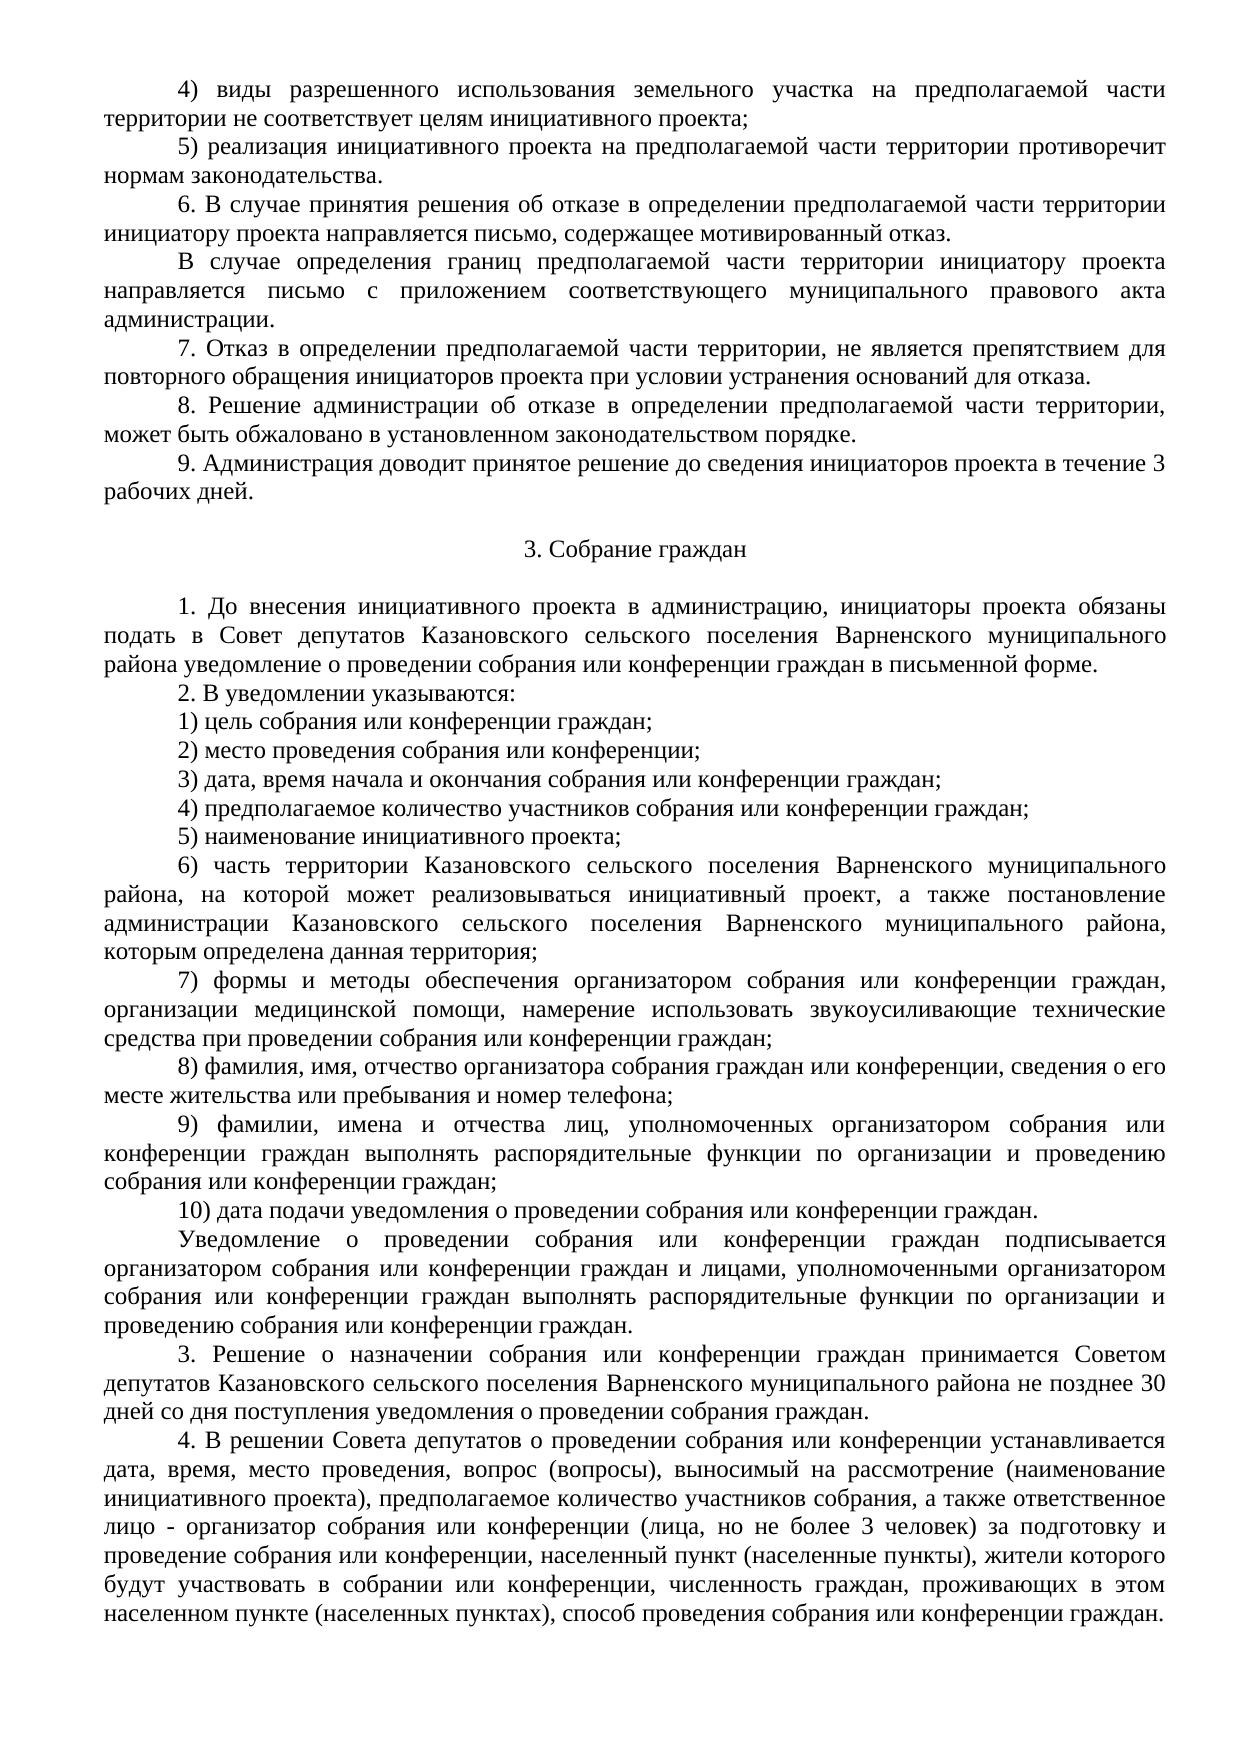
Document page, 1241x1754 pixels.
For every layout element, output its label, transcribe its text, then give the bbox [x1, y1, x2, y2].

text 8. Решение администрации об отказе в определении предполагаемой части территории, может быть обжаловано в установленном законодательством порядке. [103, 390, 1167, 448]
text 4) предполагаемое количество участников собрания или конференции граждан; [103, 793, 1167, 821]
text 3. Решение о назначении собрания или конференции граждан принимается Советом депутатов Казановского сельского поселения Варненского муниципального района не позднее 30 дней со дня поступления уведомления о проведении собрания граждан. [103, 1339, 1167, 1425]
text 1) цель собрания или конференции граждан; [103, 706, 1167, 735]
text 6. В случае принятия решения об отказе в определении предполагаемой части территории инициатору проекта направляется письмо, содержащее мотивированный отказ. [103, 189, 1167, 246]
text 2. В уведомлении указываются: [103, 678, 1167, 706]
text 9. Администрация доводит принятое решение до сведения инициаторов проекта в течение 3 рабочих дней. [103, 448, 1167, 505]
text 7) формы и методы обеспечения организатором собрания или конференции граждан, организации медицинской помощи, намерение использовать звукоусиливающие технические средства при проведении собрания или конференции граждан; [103, 965, 1167, 1051]
text 6) часть территории Казановского сельского поселения Варненского муниципального района, на которой может реализовываться инициативный проект, а также постановление администрации Казановского сельского поселения Варненского муниципального района, которым определена данная территория; [103, 850, 1167, 965]
text 10) дата подачи уведомления о проведении собрания или конференции граждан. [103, 1195, 1167, 1224]
text В случае определения границ предполагаемой части территории инициатору проекта направляется письмо с приложением соответствующего муниципального правового акта администрации. [103, 246, 1167, 333]
text 5) реализация инициативного проекта на предполагаемой части территории противоречит нормам законодательства. [103, 131, 1167, 189]
text 8) фамилия, имя, отчество организатора собрания граждан или конференции, сведения о его месте жительства или пребывания и номер телефона; [103, 1051, 1167, 1109]
text 2) место проведения собрания или конференции; [103, 735, 1167, 764]
text 4. В решении Совета депутатов о проведении собрания или конференции устанавливается дата, время, место проведения, вопрос (вопросы), выносимый на рассмотрение (наименование инициативного проекта), предполагаемое количество участников собрания, а также ответственное лицо - организатор собрания или конференции (лица, но не более 3 человек) за подготовку и проведение собрания или конференции, населенный пункт (населенные пункты), жители которого будут участвовать в собрании или конференции, численность граждан, проживающих в этом населенном пункте (населенных пунктах), способ проведения собрания или конференции граждан. [103, 1425, 1167, 1626]
text 9) фамилии, имена и отчества лиц, уполномоченных организатором собрания или конференции граждан выполнять распорядительные функции по организации и проведению собрания или конференции граждан; [103, 1109, 1167, 1195]
text 7. Отказ в определении предполагаемой части территории, не является препятствием для повторного обращения инициаторов проекта при условии устранения оснований для отказа. [103, 333, 1167, 390]
text 4) виды разрешенного использования земельного участка на предполагаемой части территории не соответствует целям инициативного проекта; [103, 74, 1167, 131]
text 1. До внесения инициативного проекта в администрацию, инициаторы проекта обязаны подать в Совет депутатов Казановского сельского поселения Варненского муниципального района уведомление о проведении собрания или конференции граждан в письменной форме. [103, 591, 1167, 678]
text 5) наименование инициативного проекта; [103, 821, 1167, 850]
text Уведомление о проведении собрания или конференции граждан подписывается организатором собрания или конференции граждан и лицами, уполномоченными организатором собрания или конференции граждан выполнять распорядительные функции по организации и проведению собрания или конференции граждан. [103, 1224, 1167, 1339]
text 3. Собрание граждан [103, 534, 1167, 563]
text 3) дата, время начала и окончания собрания или конференции граждан; [103, 764, 1167, 793]
